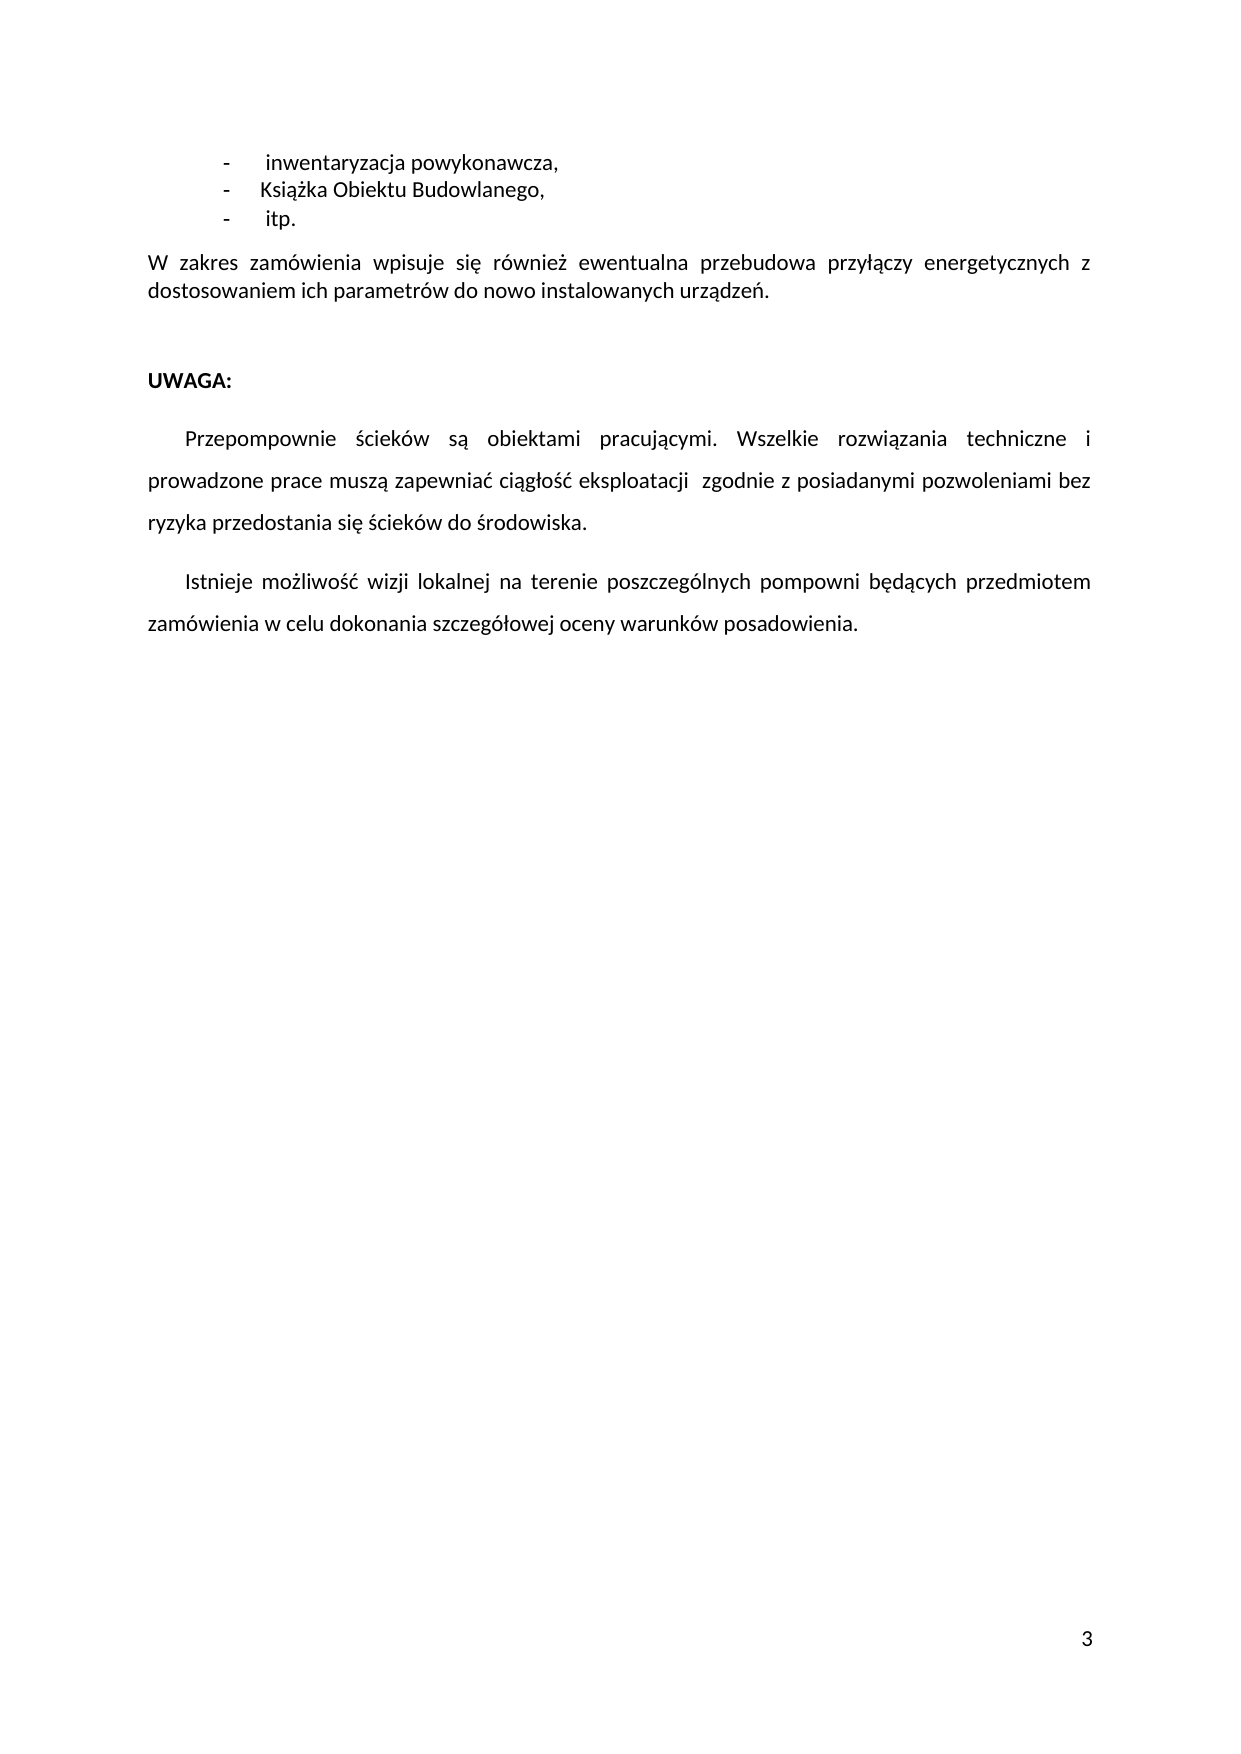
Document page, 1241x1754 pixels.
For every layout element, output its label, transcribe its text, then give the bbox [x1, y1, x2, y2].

text Przepompownie ścieków są obiektami pracującymi. Wszelkie rozwiązania techniczne i prowadzone prace muszą zapewniać ciągłość eksploatacji zgodnie z posiadanymi pozwoleniami bez ryzyka przedostania się ścieków do środowiska. [148, 424, 1093, 536]
text Istnieje możliwość wizji lokalnej na terenie poszczególnych pompowni będących przedmiotem zamówienia w celu dokonania szczegółowej oceny warunków posadowienia. [148, 567, 1093, 637]
text UWAGA: [148, 366, 1093, 394]
list itp. [223, 204, 1093, 232]
list Książka Obiektu Budowlanego, [223, 176, 1093, 204]
list inwentaryzacja powykonawcza, [223, 148, 1093, 176]
text W zakres zamówienia wpisuje się również ewentualna przebudowa przyłączy energetycznych z dostosowaniem ich parametrów do nowo instalowanych urządzeń. [148, 248, 1093, 304]
